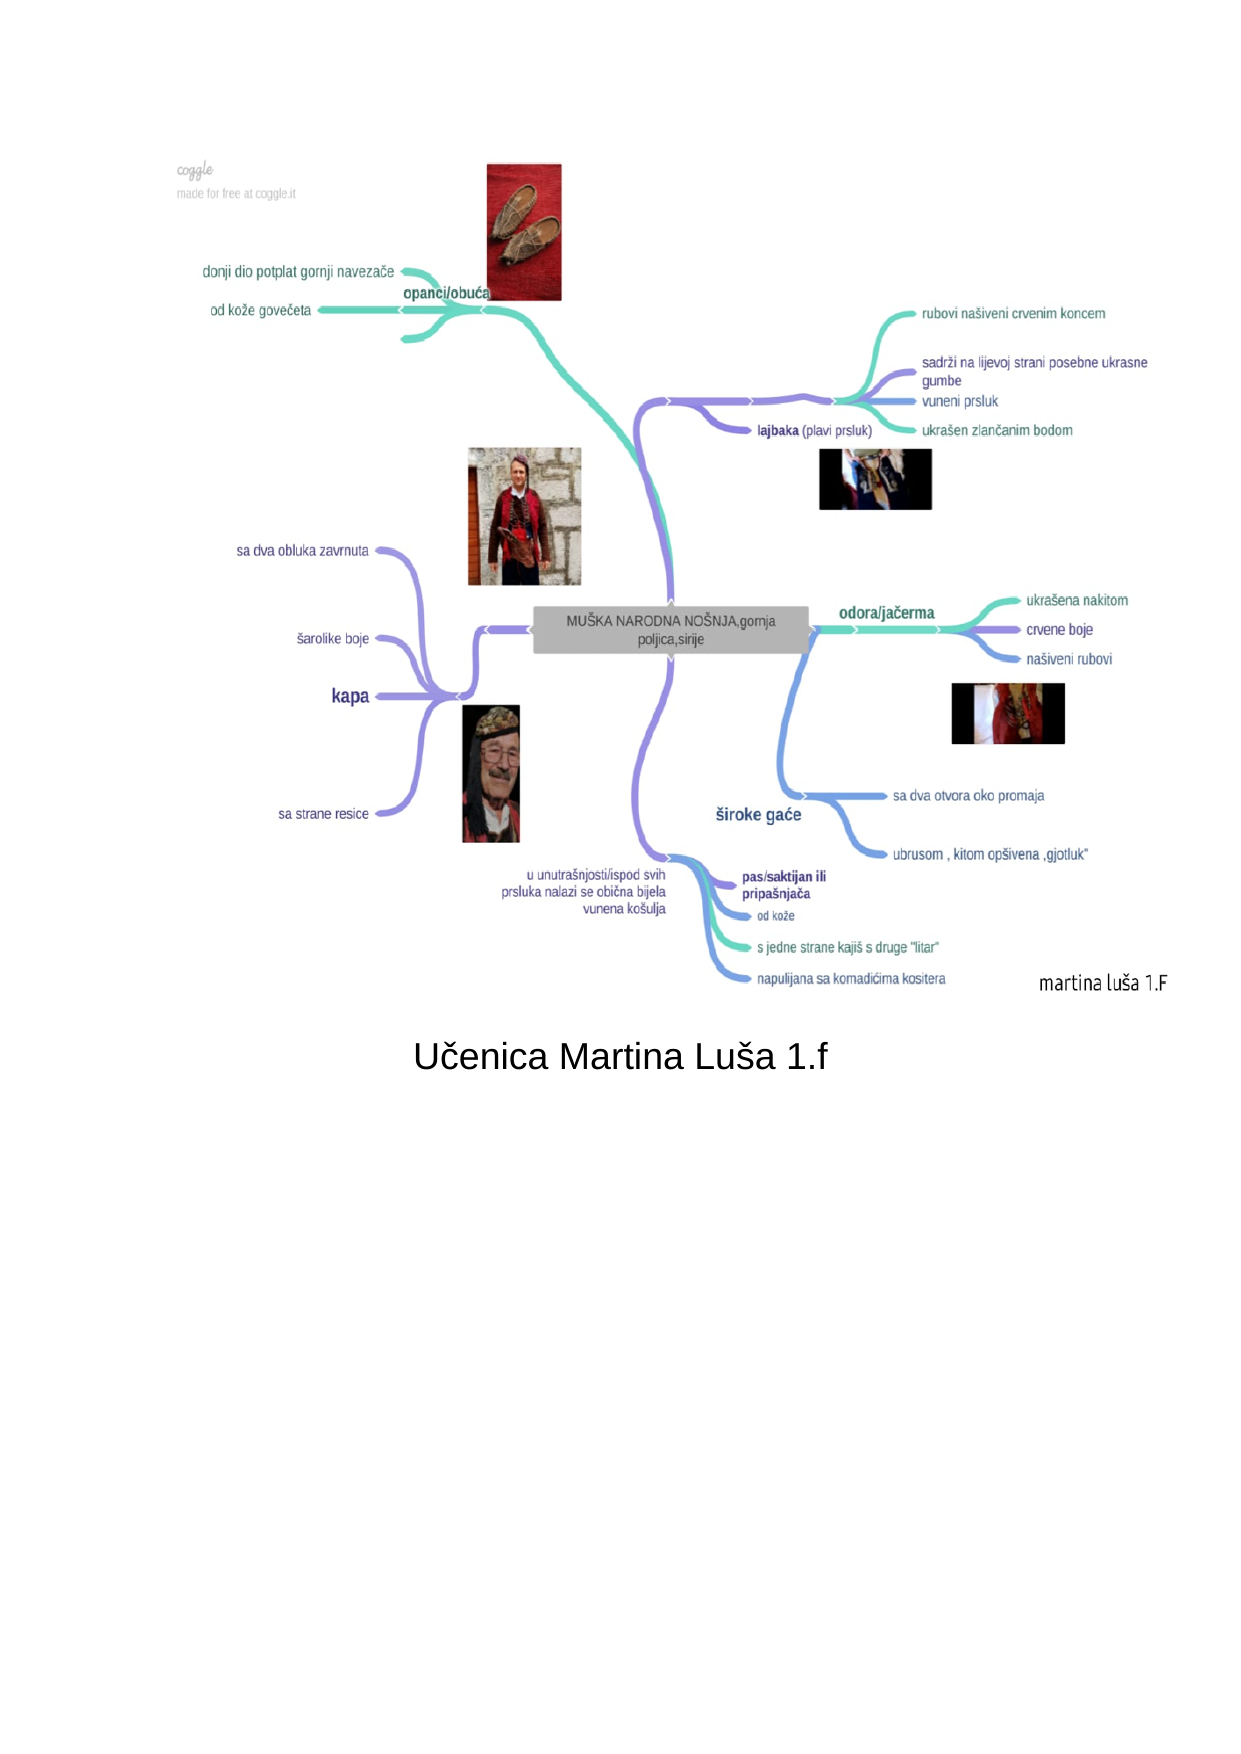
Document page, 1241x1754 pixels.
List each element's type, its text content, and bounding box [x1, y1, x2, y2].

text Učenica Martina Luša 1.f [148, 1034, 1093, 1077]
picture [147, 147, 1185, 1016]
